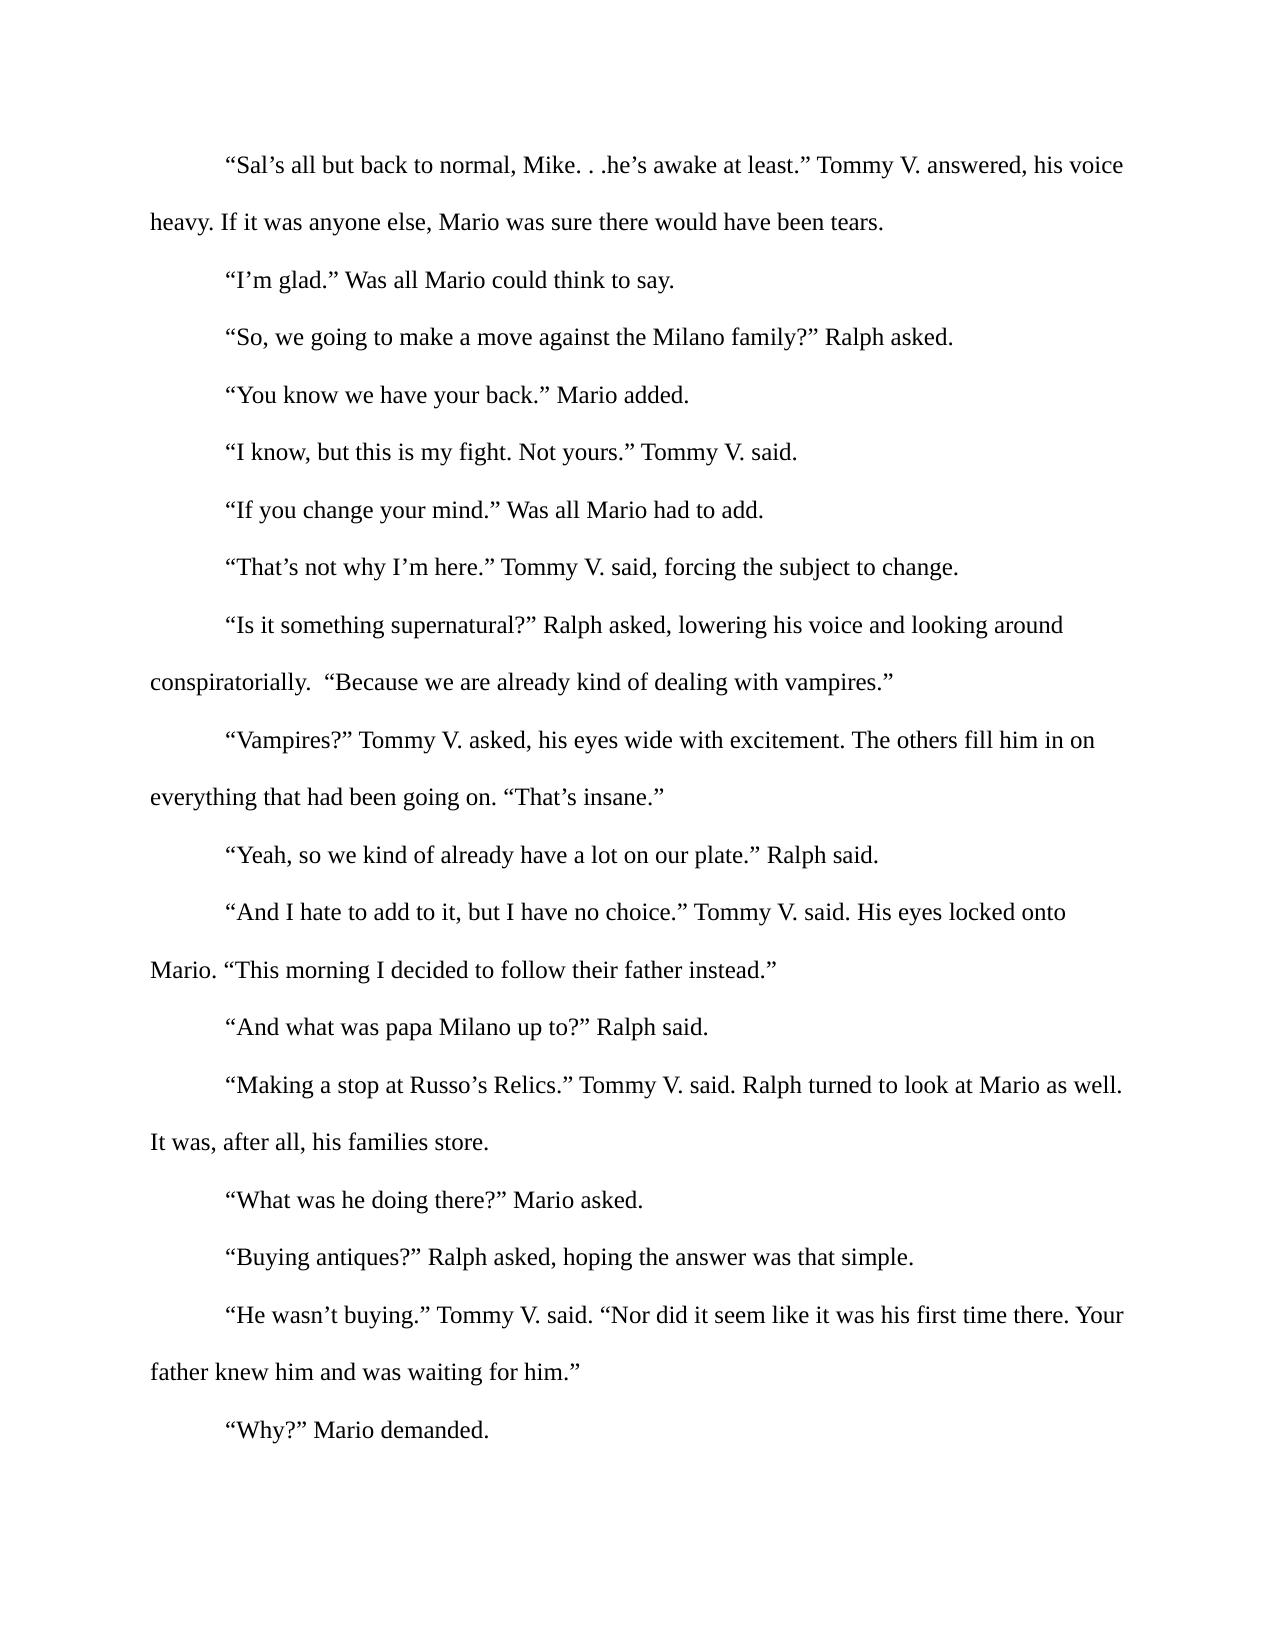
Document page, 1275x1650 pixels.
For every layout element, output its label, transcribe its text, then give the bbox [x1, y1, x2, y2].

text “Buying antiques?” Ralph asked, hoping the answer was that simple. [150, 1242, 1125, 1271]
text “That’s not why I’m here.” Tommy V. said, forcing the subject to change. [150, 552, 1125, 581]
text “I know, but this is my fight. Not yours.” Tommy V. said. [150, 437, 1125, 466]
text “Yeah, so we kind of already have a lot on our plate.” Ralph said. [150, 840, 1125, 869]
text “Vampires?” Tommy V. asked, his eyes wide with excitement. The others fill him in on everything that had been going on. “That’s insane.” [150, 725, 1125, 811]
text “He wasn’t buying.” Tommy V. said. “Nor did it seem like it was his first time there. Your father knew him and was waiting for him.” [150, 1300, 1125, 1386]
text “I’m glad.” Was all Mario could think to say. [150, 265, 1125, 294]
text “Making a stop at Russo’s Relics.” Tommy V. said. Ralph turned to look at Mario as well. It was, after all, his families store. [150, 1070, 1125, 1156]
text “Is it something supernatural?” Ralph asked, lowering his voice and looking around conspiratorially. “Because we are already kind of dealing with vampires.” [150, 610, 1125, 696]
text “And what was papa Milano up to?” Ralph said. [150, 1012, 1125, 1041]
text “If you change your mind.” Was all Mario had to add. [150, 495, 1125, 524]
text “Sal’s all but back to normal, Mike. . .he’s awake at least.” Tommy V. answered, his voice heavy. If it was anyone else, Mario was sure there would have been tears. [150, 150, 1125, 236]
text “So, we going to make a move against the Milano family?” Ralph asked. [150, 322, 1125, 351]
text “Why?” Mario demanded. [150, 1415, 1125, 1444]
text “You know we have your back.” Mario added. [150, 380, 1125, 409]
text “What was he doing there?” Mario asked. [150, 1185, 1125, 1214]
text “And I hate to add to it, but I have no choice.” Tommy V. said. His eyes locked onto Mario. “This morning I decided to follow their father instead.” [150, 897, 1125, 984]
